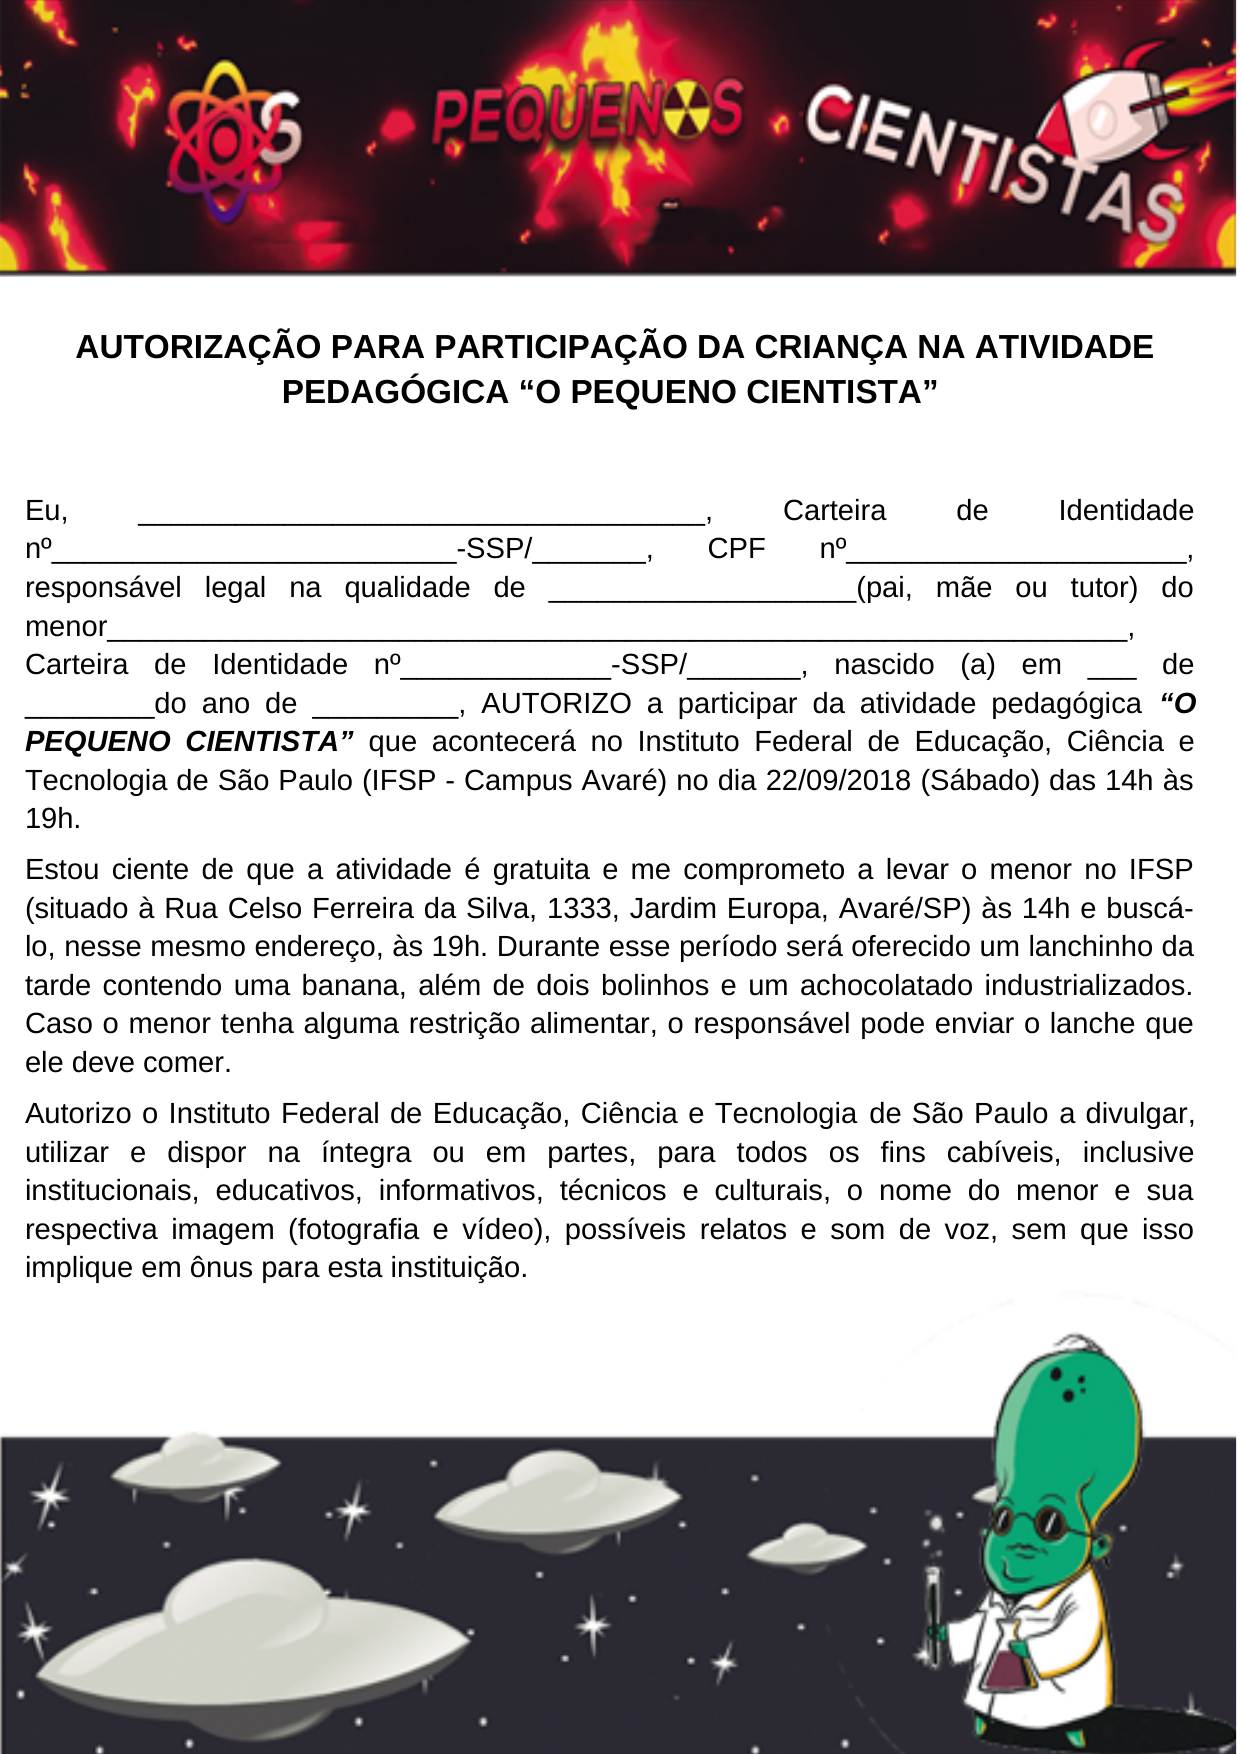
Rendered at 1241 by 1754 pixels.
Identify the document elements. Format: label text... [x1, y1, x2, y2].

text Estou ciente de que a atividade é gratuita e me comprometo a levar o menor no IFSP (situado à Rua Celso Ferreira da Silva, 1333, Jardim Europa, Avaré/SP) às 14h e buscá-lo, nesse mesmo endereço, às 19h. Durante esse período será oferecido um lanchinho da tarde contendo uma banana, além de dois bolinhos e um achocolatado industrializados. Caso o menor tenha alguma restrição alimentar, o responsável pode enviar o lanche que ele deve comer. [25, 852, 1196, 1078]
picture [0, 0, 1237, 1754]
text Eu, ___________________________________, Carteira de Identidade nº_________________________-SSP/_______, CPF nº_____________________, responsável legal na qualidade de ___________________(pai, mãe ou tutor) do menor_______________________________________________________________, Carteira de Identidade nº_____________-SSP/_______, nascido (a) em ___ de ________do ano de _________, AUTORIZO a participar da atividade pedagógica “O PEQUENO CIENTISTA” que acontecerá no Instituto Federal de Educação, Ciência e Tecnologia de São Paulo (IFSP - Campus Avaré) no dia 22/09/2018 (Sábado) das 14h às 19h. [25, 493, 1196, 835]
text AUTORIZAÇÃO PARA PARTICIPAÇÃO DA CRIANÇA NA ATIVIDADE PEDAGÓGICA “O PEQUENO CIENTISTA” [25, 327, 1196, 410]
text Autorizo o Instituto Federal de Educação, Ciência e Tecnologia de São Paulo a divulgar, utilizar e dispor na íntegra ou em partes, para todos os fins cabíveis, inclusive institucionais, educativos, informativos, técnicos e culturais, o nome do menor e sua respectiva imagem (fotografia e vídeo), possíveis relatos e som de voz, sem que isso implique em ônus para esta instituição. [25, 1096, 1196, 1284]
